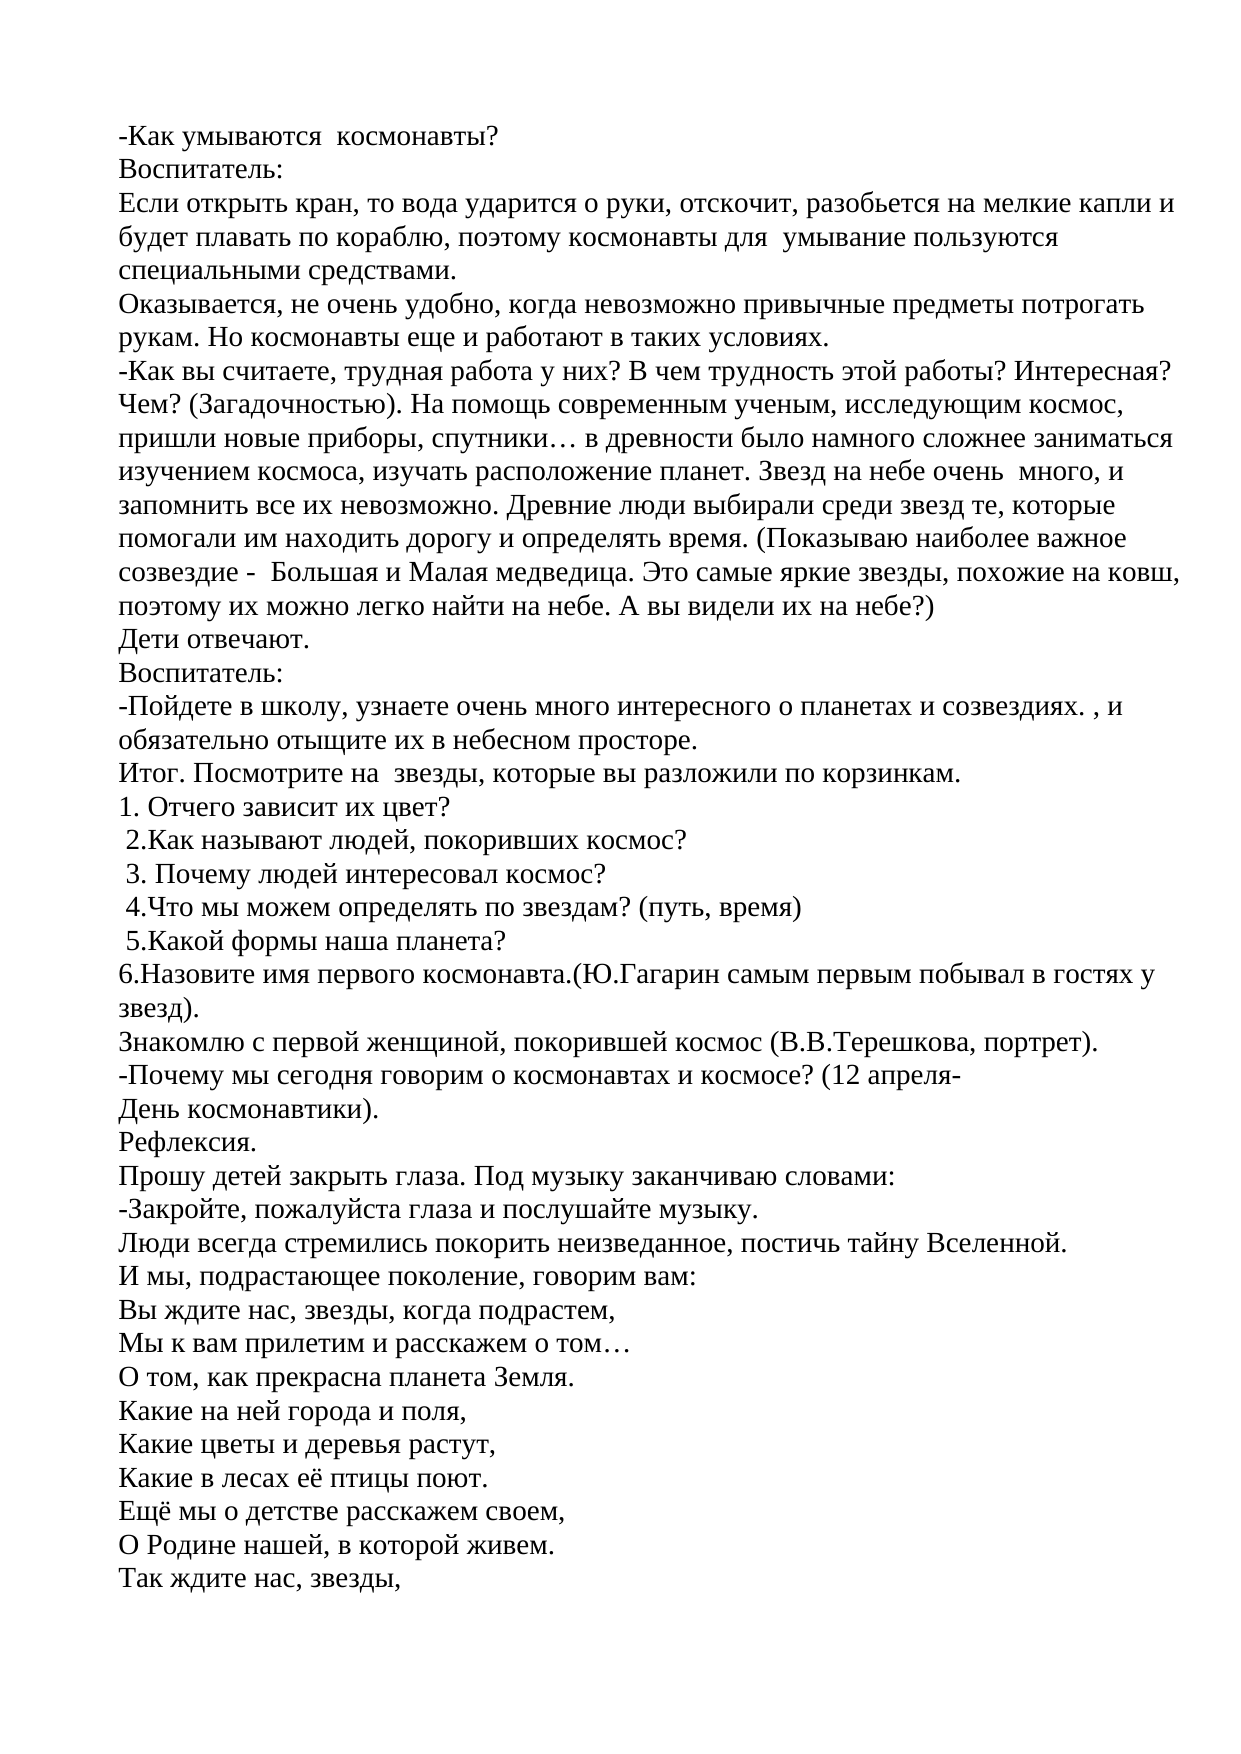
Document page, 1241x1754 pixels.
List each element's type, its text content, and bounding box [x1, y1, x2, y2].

text -Почему мы сегодня говорим о космонавтах и космосе? (12 апреля- [118, 1057, 1181, 1091]
text Рефлексия. [118, 1124, 1181, 1158]
text Если открыть кран, то вода ударится о руки, отскочит, разобьется на мелкие капли и будет плавать по кораблю, поэтому космонавты для умывание пользуются специальными средствами. [118, 185, 1181, 286]
text -Как вы считаете, трудная работа у них? В чем трудность этой работы? Интересная? Чем? (Загадочностью). На помощь современным ученым, исследующим космос, пришли новые приборы, спутники… в древности было намного сложнее заниматься изучением космоса, изучать расположение планет. Звезд на небе очень много, и запомнить все их невозможно. Древние люди выбирали среди звезд те, которые помогали им находить дорогу и определять время. (Показываю наиболее важное созвездие - Большая и Малая медведица. Это самые яркие звезды, похожие на ковш, поэтому их можно легко найти на небе. А вы видели их на небе?) [118, 353, 1181, 621]
text 4.Что мы можем определять по звездам? (путь, время) [118, 889, 1181, 923]
text Воспитатель: [118, 152, 1181, 185]
text Итог. Посмотрите на звезды, которые вы разложили по корзинкам. [118, 755, 1181, 789]
text 1. Отчего зависит их цвет? [118, 789, 1181, 822]
text 5.Какой формы наша планета? [118, 923, 1181, 957]
text И мы, подрастающее поколение, говорим вам: [118, 1258, 1181, 1292]
text День космонавтики). [118, 1091, 1181, 1124]
text -Закройте, пожалуйста глаза и послушайте музыку. [118, 1191, 1181, 1225]
text Дети отвечают. [118, 621, 1181, 655]
text Оказывается, не очень удобно, когда невозможно привычные предметы потрогать рукам. Но космонавты еще и работают в таких условиях. [118, 286, 1181, 353]
text Воспитатель: [118, 655, 1181, 688]
text Прошу детей закрыть глаза. Под музыку заканчиваю словами: [118, 1158, 1181, 1191]
text 3. Почему людей интересовал космос? [118, 856, 1181, 889]
text 2.Как называют людей, покоривших космос? [118, 822, 1181, 856]
text 6.Назовите имя первого космонавта.(Ю.Гагарин самым первым побывал в гостях у звезд). [118, 957, 1181, 1024]
text Знакомлю с первой женщиной, покорившей космос (В.В.Терешкова, портрет). [118, 1024, 1181, 1057]
text -Пойдете в школу, узнаете очень много интересного о планетах и созвездиях. , и обязательно отыщите их в небесном просторе. [118, 688, 1181, 755]
text -Как умываются космонавты? [118, 118, 1181, 152]
text Люди всегда стремились покорить неизведанное, постичь тайну Вселенной. [118, 1225, 1181, 1258]
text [118, 1292, 1181, 1594]
